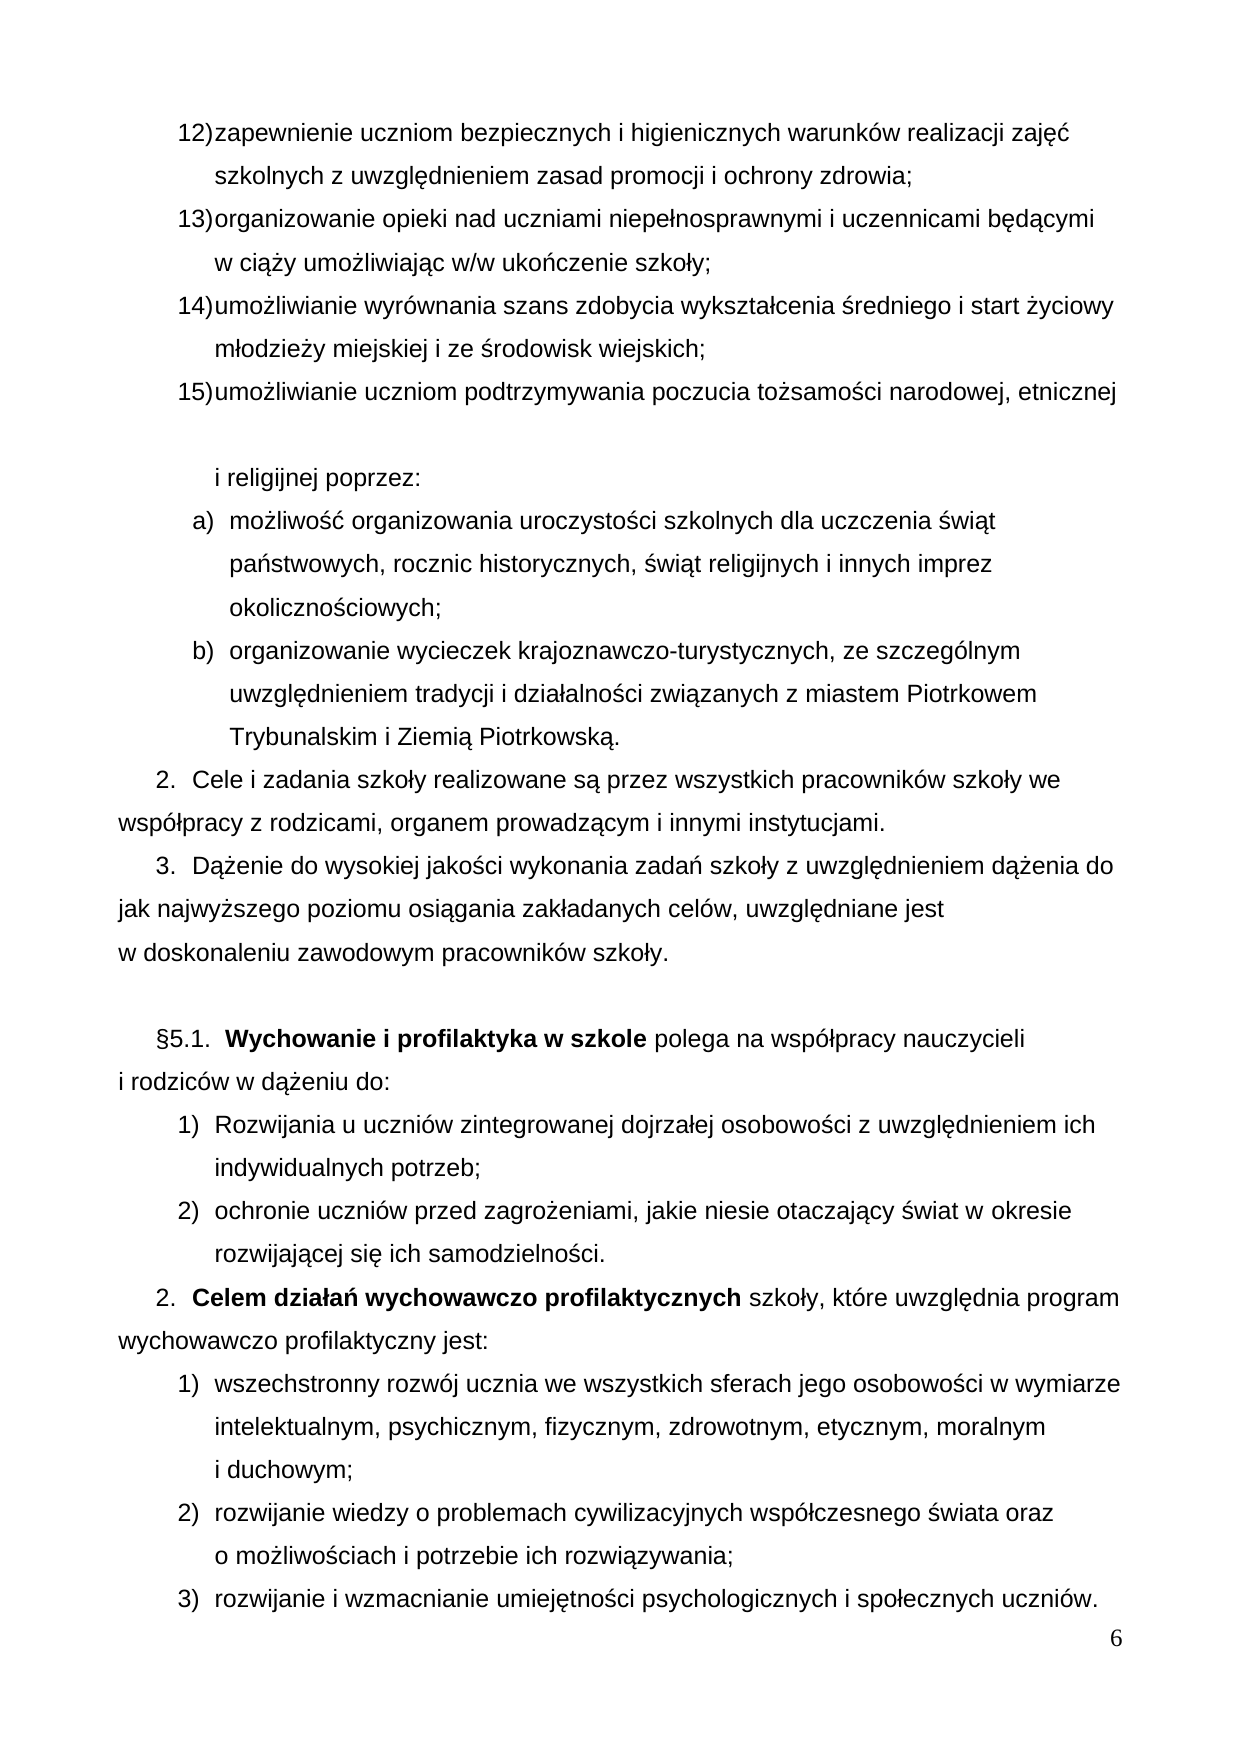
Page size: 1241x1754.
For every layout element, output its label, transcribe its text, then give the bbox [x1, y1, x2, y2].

list rozwijanie wiedzy o problemach cywilizacyjnych współczesnego świata oraz o możliwościach i potrzebie ich rozwiązywania; [177, 1498, 1122, 1570]
list możliwość organizowania uroczystości szkolnych dla uczczenia świąt państwowych, rocznic historycznych, świąt religijnych i innych imprez okolicznościowych; [192, 506, 1122, 621]
list Rozwijania u uczniów zintegrowanej dojrzałej osobowości z uwzględnieniem ich indywidualnych potrzeb; [177, 1110, 1122, 1182]
list wszechstronny rozwój ucznia we wszystkich sferach jego osobowości w wymiarze intelektualnym, psychicznym, fizycznym, zdrowotnym, etycznym, moralnym i duchowym; [177, 1369, 1122, 1484]
list organizowanie opieki nad uczniami niepełnosprawnymi i uczennicami będącymi w ciąży umożliwiając w/w ukończenie szkoły; [177, 204, 1122, 276]
text §5.1. Wychowanie i profilaktyka w szkole polega na współpracy nauczycieli i rodziców w dążeniu do: [118, 1024, 1122, 1096]
list organizowanie wycieczek krajoznawczo-turystycznych, ze szczególnym uwzględnieniem tradycji i działalności związanych z miastem Piotrkowem Trybunalskim i Ziemią Piotrkowską. [192, 636, 1122, 751]
list Cele i zadania szkoły realizowane są przez wszystkich pracowników szkoły we współpracy z rodzicami, organem prowadzącym i innymi instytucjami. [118, 765, 1122, 837]
list zapewnienie uczniom bezpiecznych i higienicznych warunków realizacji zajęć szkolnych z uwzględnieniem zasad promocji i ochrony zdrowia; [177, 118, 1122, 190]
list rozwijanie i wzmacnianie umiejętności psychologicznych i społecznych uczniów. [177, 1584, 1122, 1613]
list Dążenie do wysokiej jakości wykonania zadań szkoły z uwzględnieniem dążenia do jak najwyższego poziomu osiągania zakładanych celów, uwzględniane jest w doskonaleniu zawodowym pracowników szkoły. [118, 851, 1122, 966]
list umożliwianie uczniom podtrzymywania poczucia tożsamości narodowej, etnicznej i religijnej poprzez: [177, 377, 1122, 492]
list umożliwianie wyrównania szans zdobycia wykształcenia średniego i start życiowy młodzieży miejskiej i ze środowisk wiejskich; [177, 291, 1122, 362]
list Celem działań wychowawczo profilaktycznych szkoły, które uwzględnia program wychowawczo profilaktyczny jest: [118, 1282, 1122, 1354]
list ochronie uczniów przed zagrożeniami, jakie niesie otaczający świat w okresie rozwijającej się ich samodzielności. [177, 1196, 1122, 1268]
